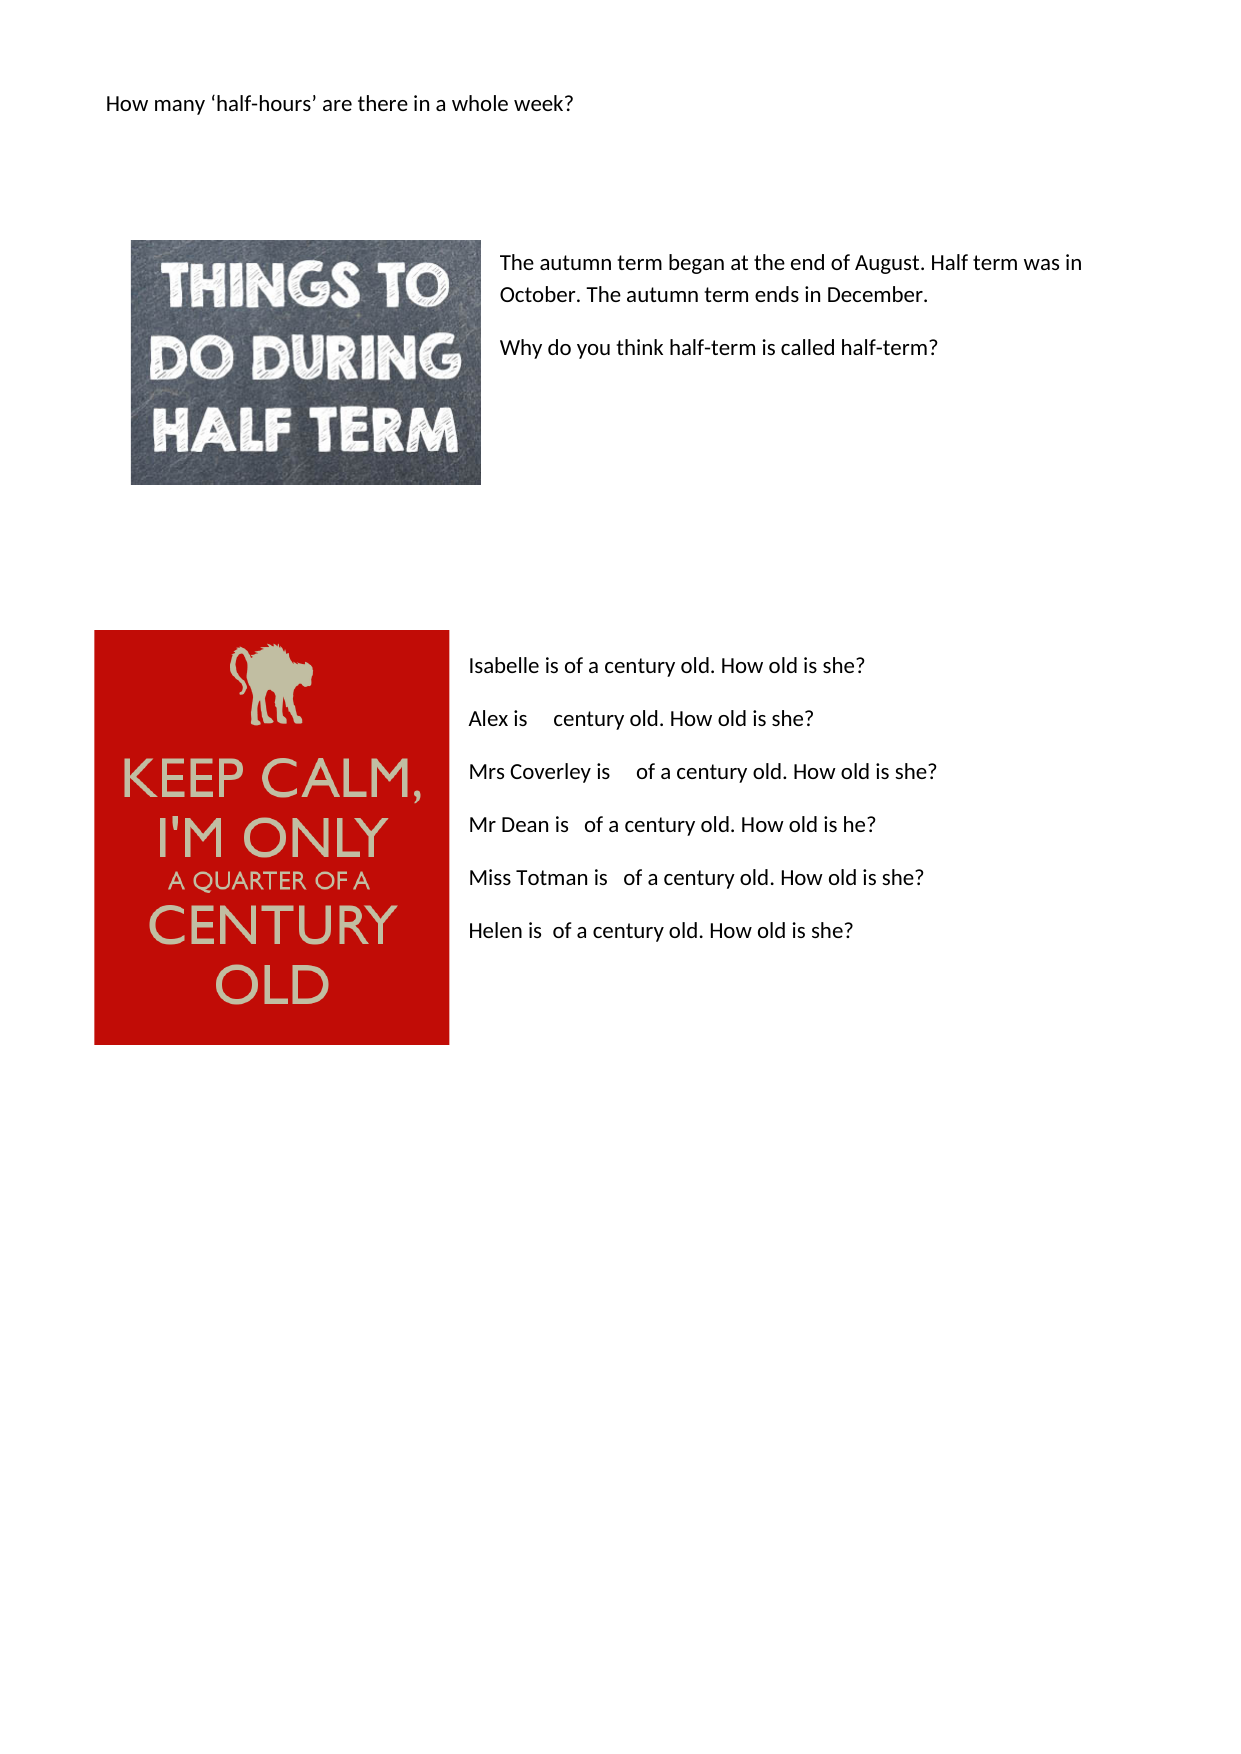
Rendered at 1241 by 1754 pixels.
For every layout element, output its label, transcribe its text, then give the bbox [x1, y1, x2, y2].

text Mrs Coverley is of a century old. How old is she? [450, 757, 1137, 785]
text The autumn term began at the end of August. Half term was in October. The autumn term ends in December. [150, 248, 1137, 308]
text Why do you think half-term is called half-term? [150, 333, 1137, 361]
text Alex is century old. How old is she? [450, 704, 1137, 732]
text Miss Totman is of a century old. How old is she? [450, 863, 1137, 891]
text How many ‘half-hours’ are there in a whole week? [106, 89, 1137, 117]
picture [94, 630, 450, 1045]
text Helen is of a century old. How old is she? [450, 916, 1137, 944]
text Mr Dean is of a century old. How old is he? [450, 810, 1137, 838]
text Isabelle is of a century old. How old is she? [450, 651, 1137, 679]
picture [130, 240, 481, 485]
